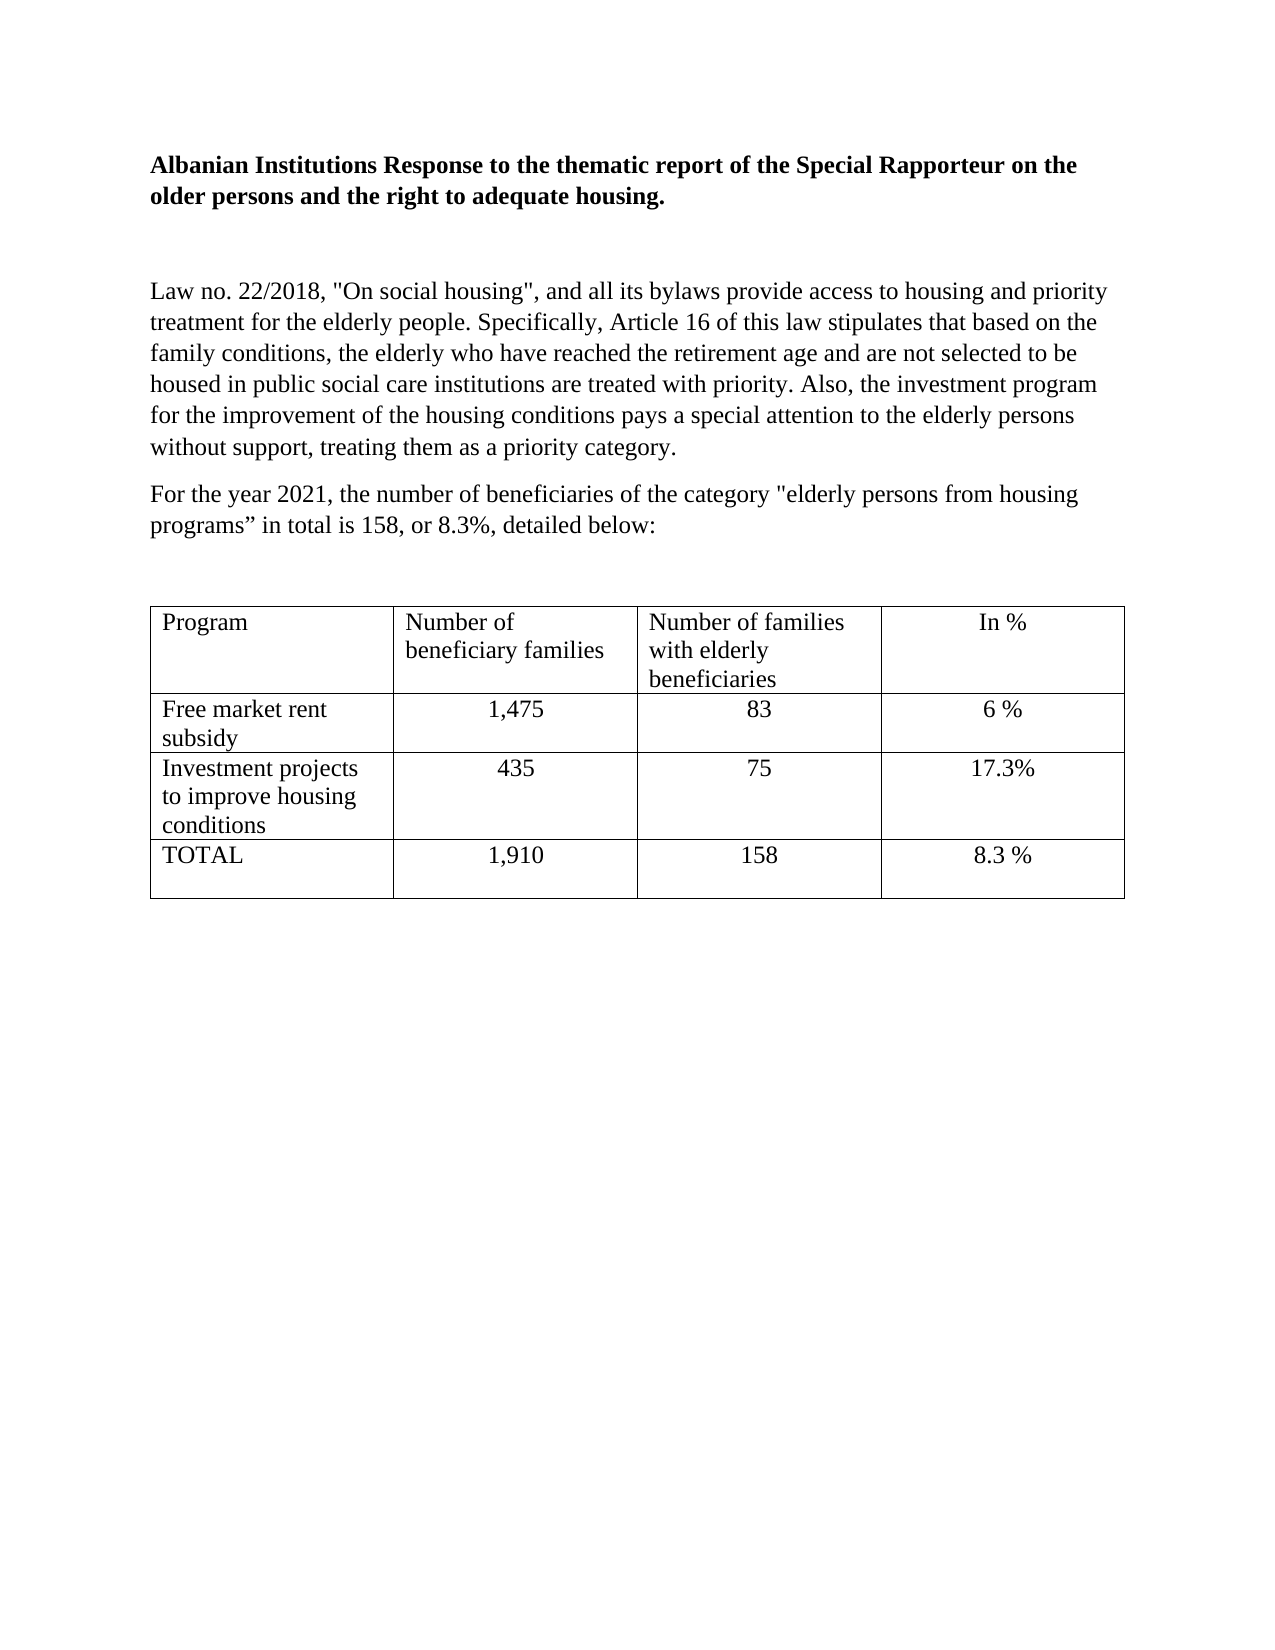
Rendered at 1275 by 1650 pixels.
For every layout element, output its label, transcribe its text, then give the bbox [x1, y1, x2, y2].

table_cell 158 [638, 840, 881, 897]
table_cell 435 [394, 753, 637, 839]
text Law no. 22/2018, "On social housing", and all its bylaws provide access to housing and priority treatment for the elderly people. Specifically, Article 16 of this law stipulates that based on the family conditions, the elderly who have reached the retirement age and are not selected to be housed in public social care institutions are treated with priority. Also, the investment program for the improvement of the housing conditions pays a special attention to the elderly persons without support, treating them as a priority category. [150, 276, 1125, 460]
table_cell TOTAL [151, 840, 393, 897]
table_cell 1,475 [394, 694, 637, 752]
table_cell 8.3 % [882, 840, 1124, 897]
table_header Number of families with elderly beneficiaries [638, 607, 881, 693]
table_header In % [882, 607, 1124, 693]
text For the year 2021, the number of beneficiaries of the category "elderly persons from housing programs” in total is 158, or 8.3%, detailed below: [150, 479, 1125, 539]
table_cell 1,910 [394, 840, 637, 897]
table_cell 83 [638, 694, 881, 752]
text Albanian Institutions Response to the thematic report of the Special Rapporteur on the older persons and the right to adequate housing. [150, 150, 1125, 210]
table_cell 17.3% [882, 753, 1124, 839]
table_cell 6 % [882, 694, 1124, 752]
table_header Program [151, 607, 393, 693]
table_cell 75 [638, 753, 881, 839]
table_header Number of beneficiary families [394, 607, 637, 693]
table_cell Investment projects to improve housing conditions [151, 753, 393, 839]
table_cell Free market rent subsidy [151, 694, 393, 752]
